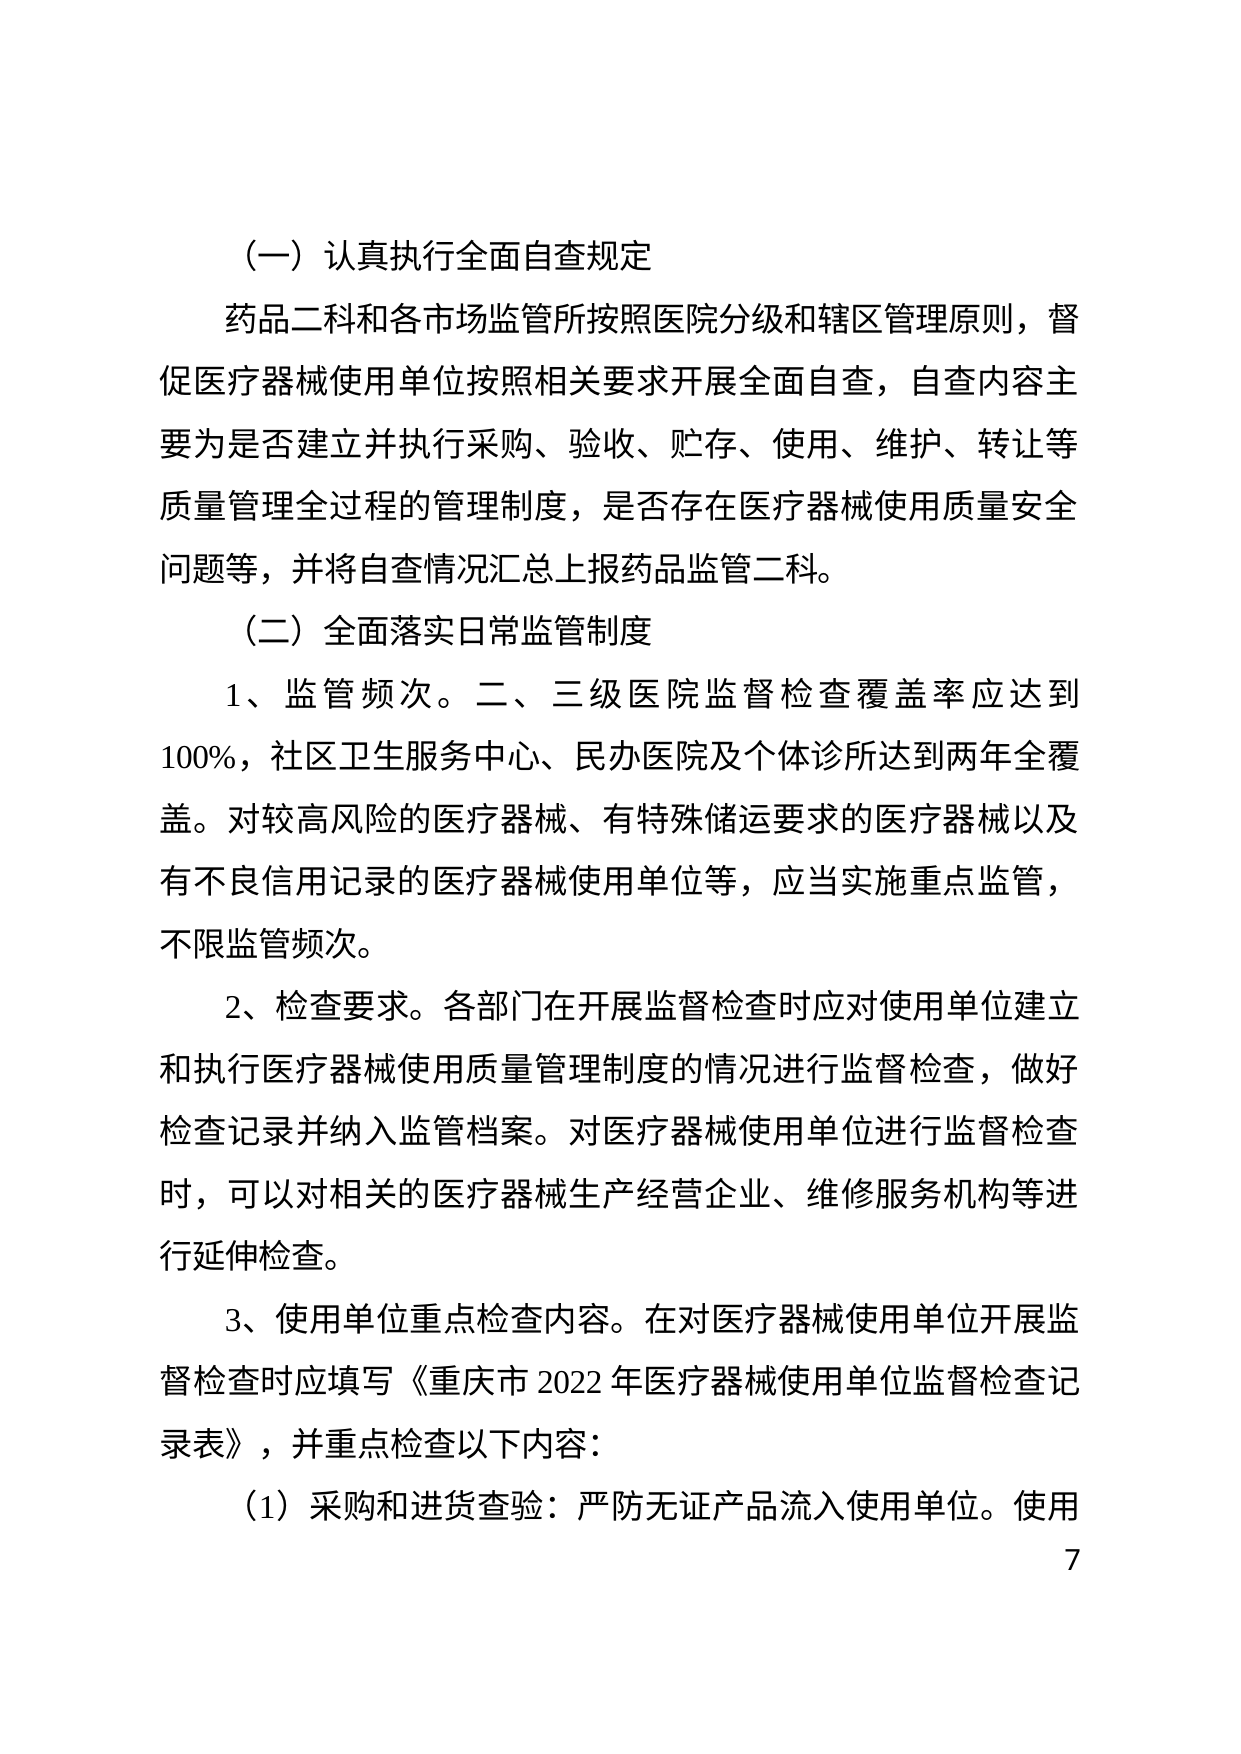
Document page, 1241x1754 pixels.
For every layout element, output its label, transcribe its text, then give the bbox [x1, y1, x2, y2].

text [159, 1468, 1081, 1531]
text 1、监管频次。二、三级医院监督检查覆盖率应达到100%，社区卫生服务中心、民办医院及个体诊所达到两年全覆盖。对较高风险的医疗器械、有特殊储运要求的医疗器械以及有不良信用记录的医疗器械使用单位等，应当实施重点监管，不限监管频次。 [159, 656, 1081, 968]
text （二）全面落实日常监管制度 [159, 593, 1081, 656]
text （一）认真执行全面自查规定 [159, 218, 1081, 281]
text 药品二科和各市场监管所按照医院分级和辖区管理原则，督促医疗器械使用单位按照相关要求开展全面自查，自查内容主要为是否建立并执行采购、验收、贮存、使用、维护、转让等质量管理全过程的管理制度，是否存在医疗器械使用质量安全问题等，并将自查情况汇总上报药品监管二科。 [159, 281, 1081, 593]
text 3、使用单位重点检查内容。在对医疗器械使用单位开展监督检查时应填写《重庆市2022年医疗器械使用单位监督检查记录表》，并重点检查以下内容： [159, 1281, 1081, 1468]
text 2、检查要求。各部门在开展监督检查时应对使用单位建立和执行医疗器械使用质量管理制度的情况进行监督检查，做好检查记录并纳入监管档案。对医疗器械使用单位进行监督检查时，可以对相关的医疗器械生产经营企业、维修服务机构等进行延伸检查。 [159, 968, 1081, 1281]
